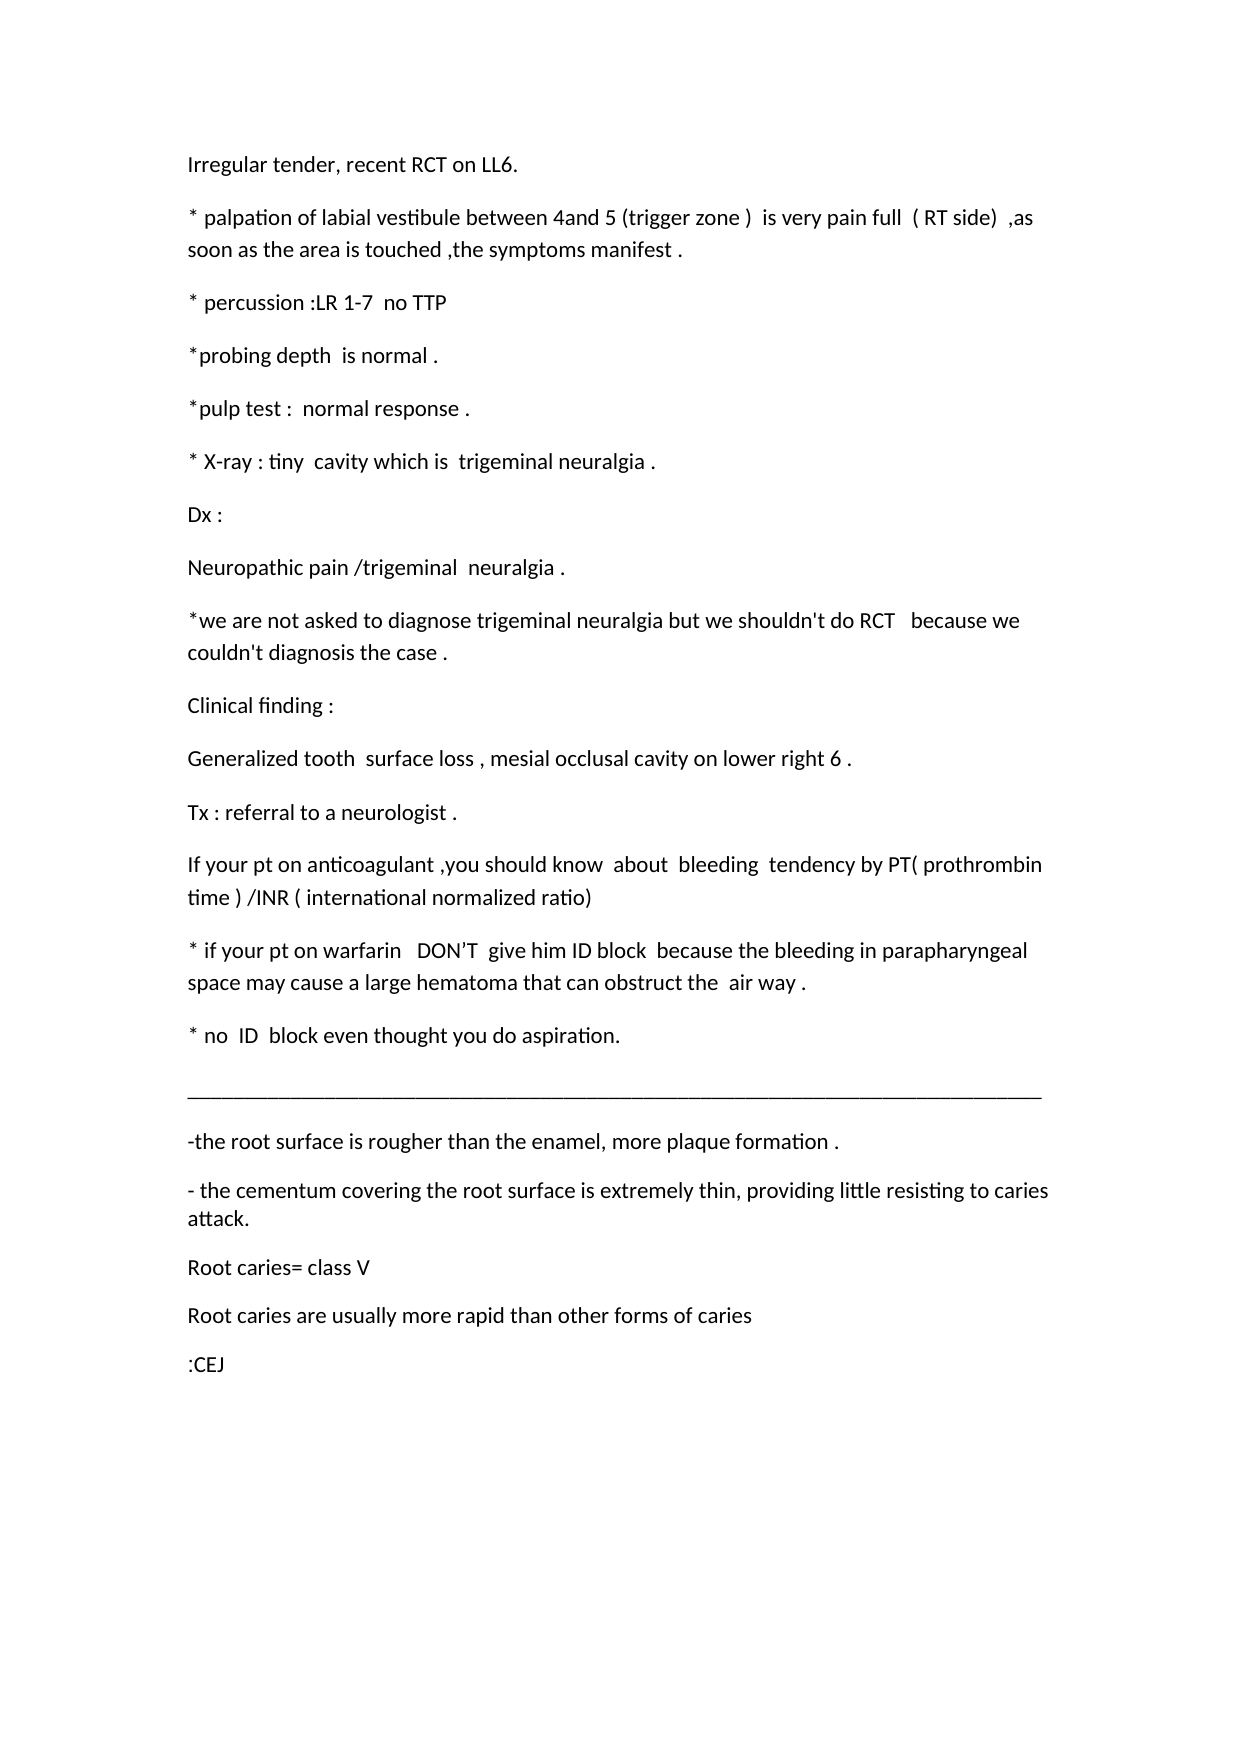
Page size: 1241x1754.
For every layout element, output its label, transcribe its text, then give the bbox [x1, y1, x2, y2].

text * if your pt on warfarin DON’T give him ID block because the bleeding in parapharyngeal space may cause a large hematoma that can obstruct the air way . [187, 936, 1053, 996]
text * no ID block even thought you do aspiration. [187, 1021, 1053, 1049]
text Neuropathic pain /trigeminal neuralgia . [187, 553, 1053, 581]
text Clinical finding : [187, 692, 1053, 719]
text ___________________________________________________________________________ [187, 1074, 1053, 1102]
text *probing depth is normal . [187, 341, 1053, 369]
text Dx : [187, 500, 1053, 528]
text * X-ray : tiny cavity which is trigeminal neuralgia . [187, 447, 1053, 475]
text Root caries= class V [187, 1253, 1053, 1281]
text - the cementum covering the root surface is extremely thin, providing little resisting to caries attack. [187, 1176, 1053, 1232]
text *pulp test : normal response . [187, 394, 1053, 422]
text Root caries are usually more rapid than other forms of caries [187, 1302, 1053, 1330]
text Irregular tender, recent RCT on LL6. [187, 150, 1053, 178]
text *we are not asked to diagnose trigeminal neuralgia but we shouldn't do RCT because we couldn't diagnosis the case . [187, 606, 1053, 667]
text -the root surface is rougher than the enamel, more plaque formation . [187, 1127, 1053, 1155]
text Tx : referral to a neurologist . [187, 798, 1053, 826]
text If your pt on anticoagulant ,you should know about bleeding tendency by PT( prothrombin time ) /INR ( international normalized ratio) [187, 851, 1053, 911]
text CEJ: [187, 1351, 1053, 1378]
text * palpation of labial vestibule between 4and 5 (trigger zone ) is very pain full ( RT side) ,as soon as the area is touched ,the symptoms manifest . [187, 203, 1053, 263]
text * percussion :LR 1-7 no TTP [187, 288, 1053, 316]
text Generalized tooth surface loss , mesial occlusal cavity on lower right 6 . [187, 744, 1053, 773]
